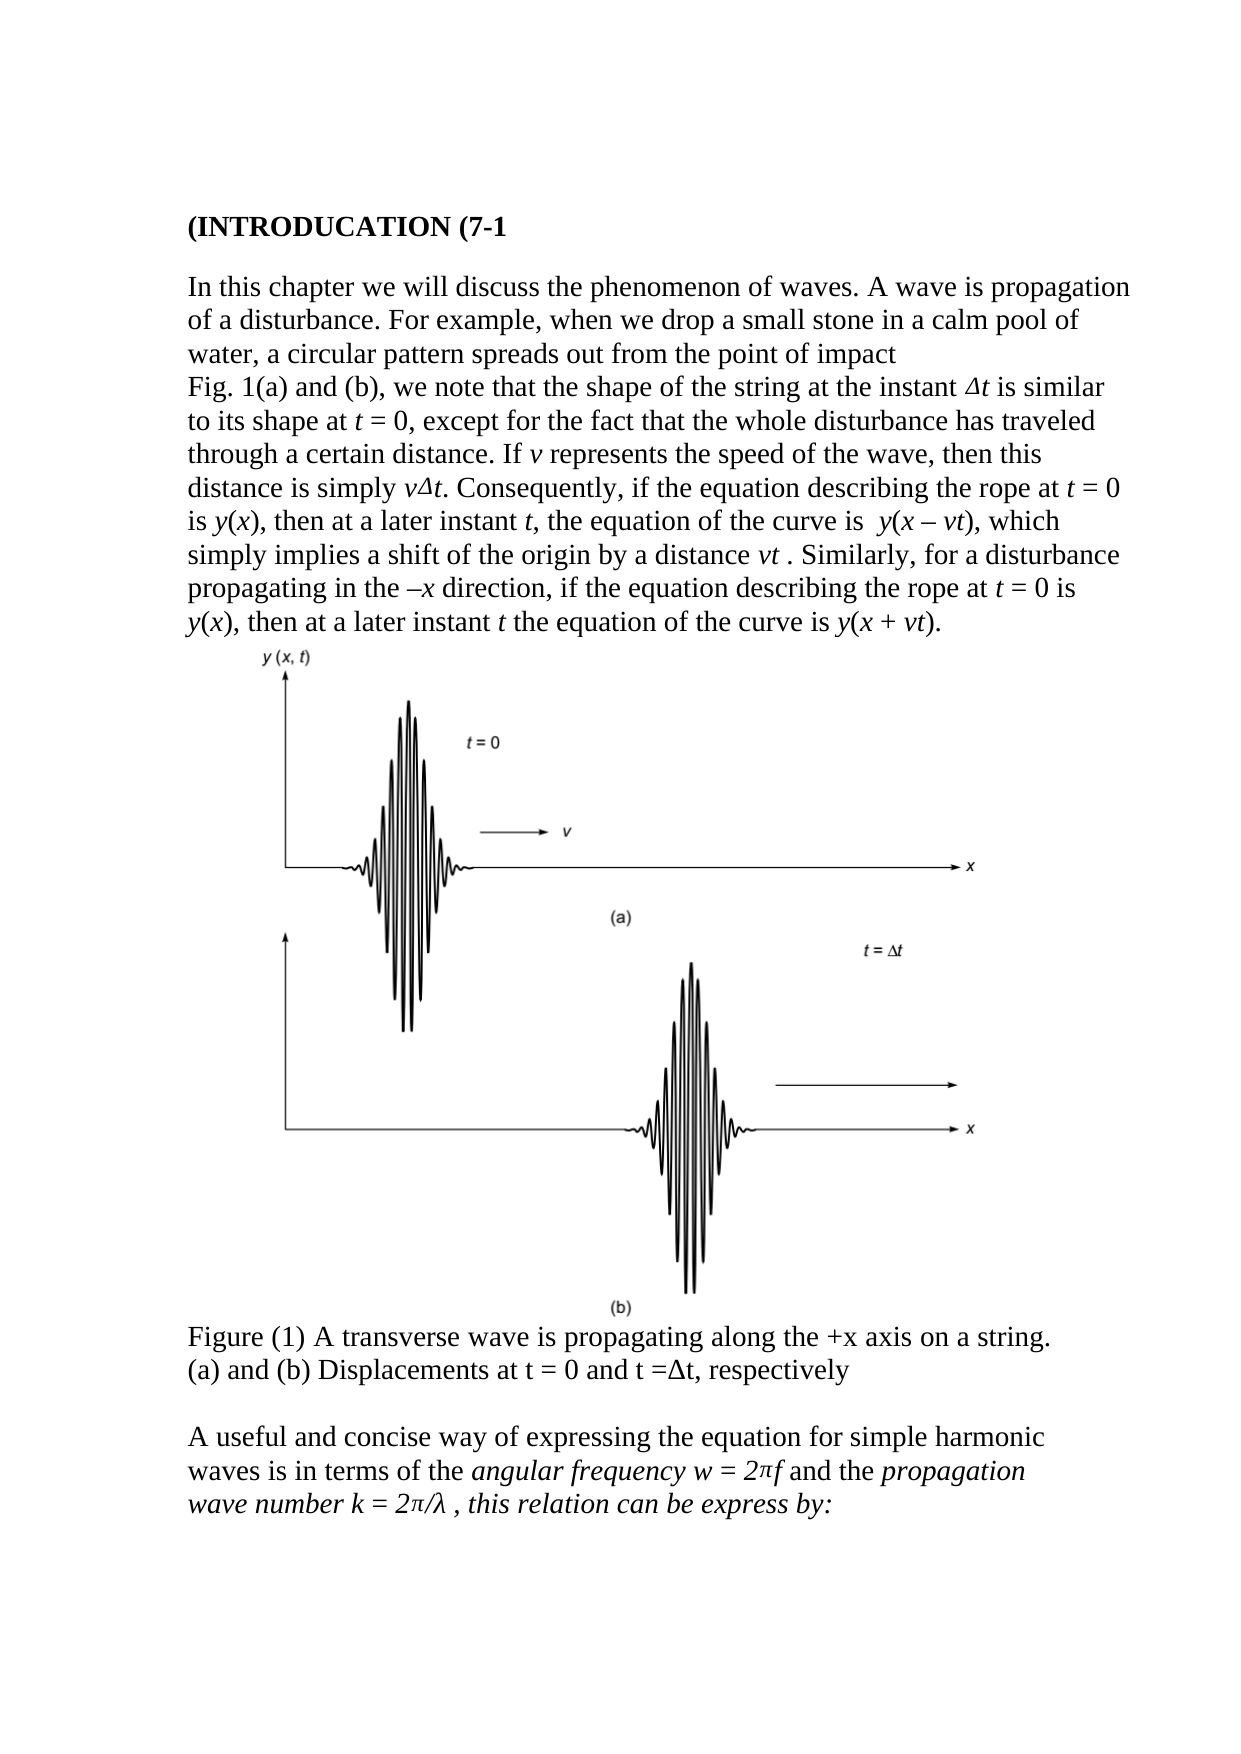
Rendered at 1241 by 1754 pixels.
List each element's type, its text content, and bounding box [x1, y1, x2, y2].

text Figure (1) A transverse wave is propagating along the +x axis on a string. (a) and (b) Displacements at t = 0 and t =Δt, respectively [187, 1319, 1053, 1386]
text Fig. 1(a) and (b), we note that the shape of the string at the instant t is similar to its shape at t = 0, except for the fact that the whole disturbance has traveled through a certain distance. If v represents the speed of the wave, then this distance is simply vt. Consequently, if the equation describing the rope at t = 0 is y(x), then at a later instant t, the equation of the curve is y(x – vt), which simply implies a shift of the origin by a distance vt . Similarly, for a disturbance propagating in the –x direction, if the equation describing the rope at t = 0 is y(x), then at a later instant t the equation of the curve is y(x + vt). [187, 369, 1132, 638]
text A useful and concise way of expressing the equation for simple harmonic waves is in terms of the angular frequency w = 2f and the propagation wave number k = 2/λ , this relation can be express by: [187, 1419, 1053, 1548]
text 7-1) INTRODUCATION) [187, 209, 1053, 243]
text In this chapter we will discuss the phenomenon of waves. A wave is propagation of a disturbance. For example, when we drop a small stone in a calm pool of water, a circular pattern spreads out from the point of impact [187, 269, 1132, 369]
picture [187, 637, 1053, 1319]
